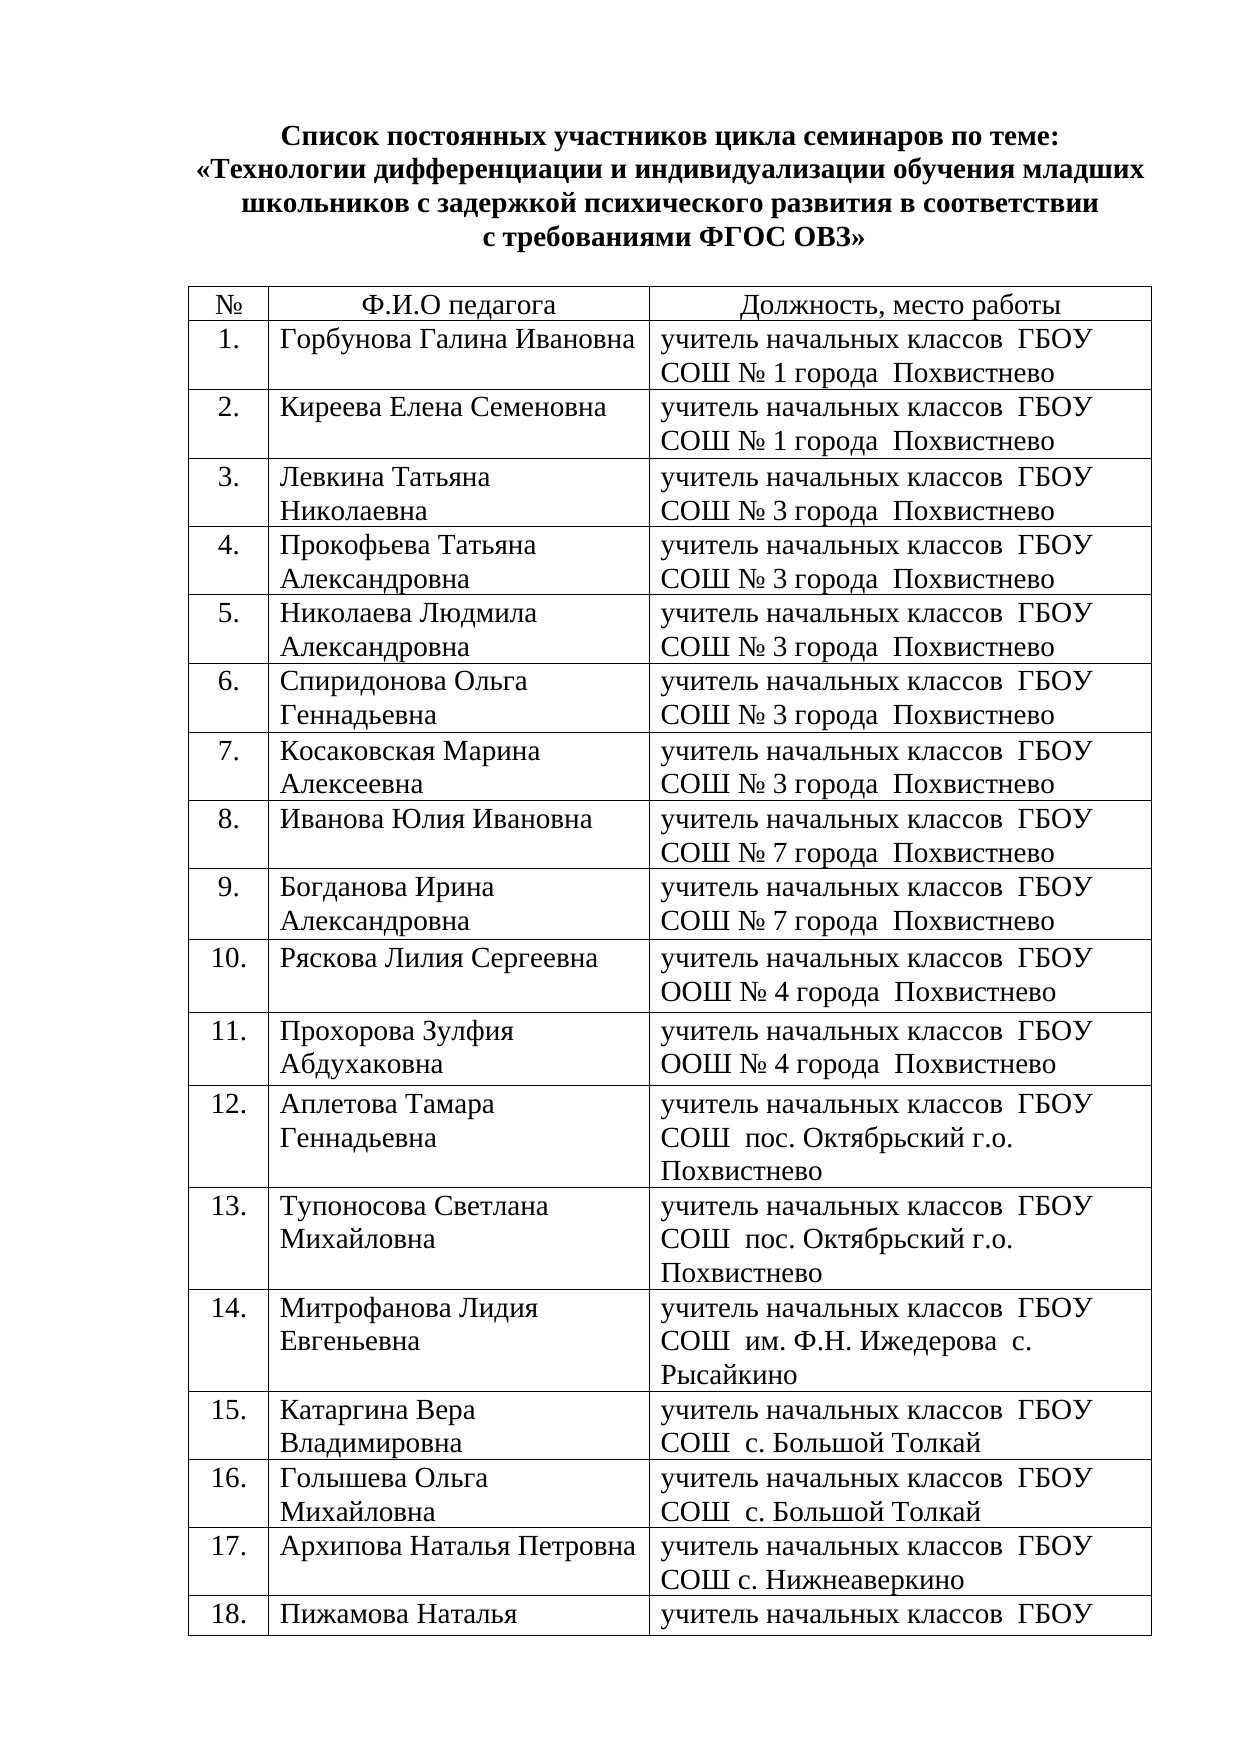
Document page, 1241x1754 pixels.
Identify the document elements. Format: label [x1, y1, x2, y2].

table_header [177, 118, 1163, 1636]
